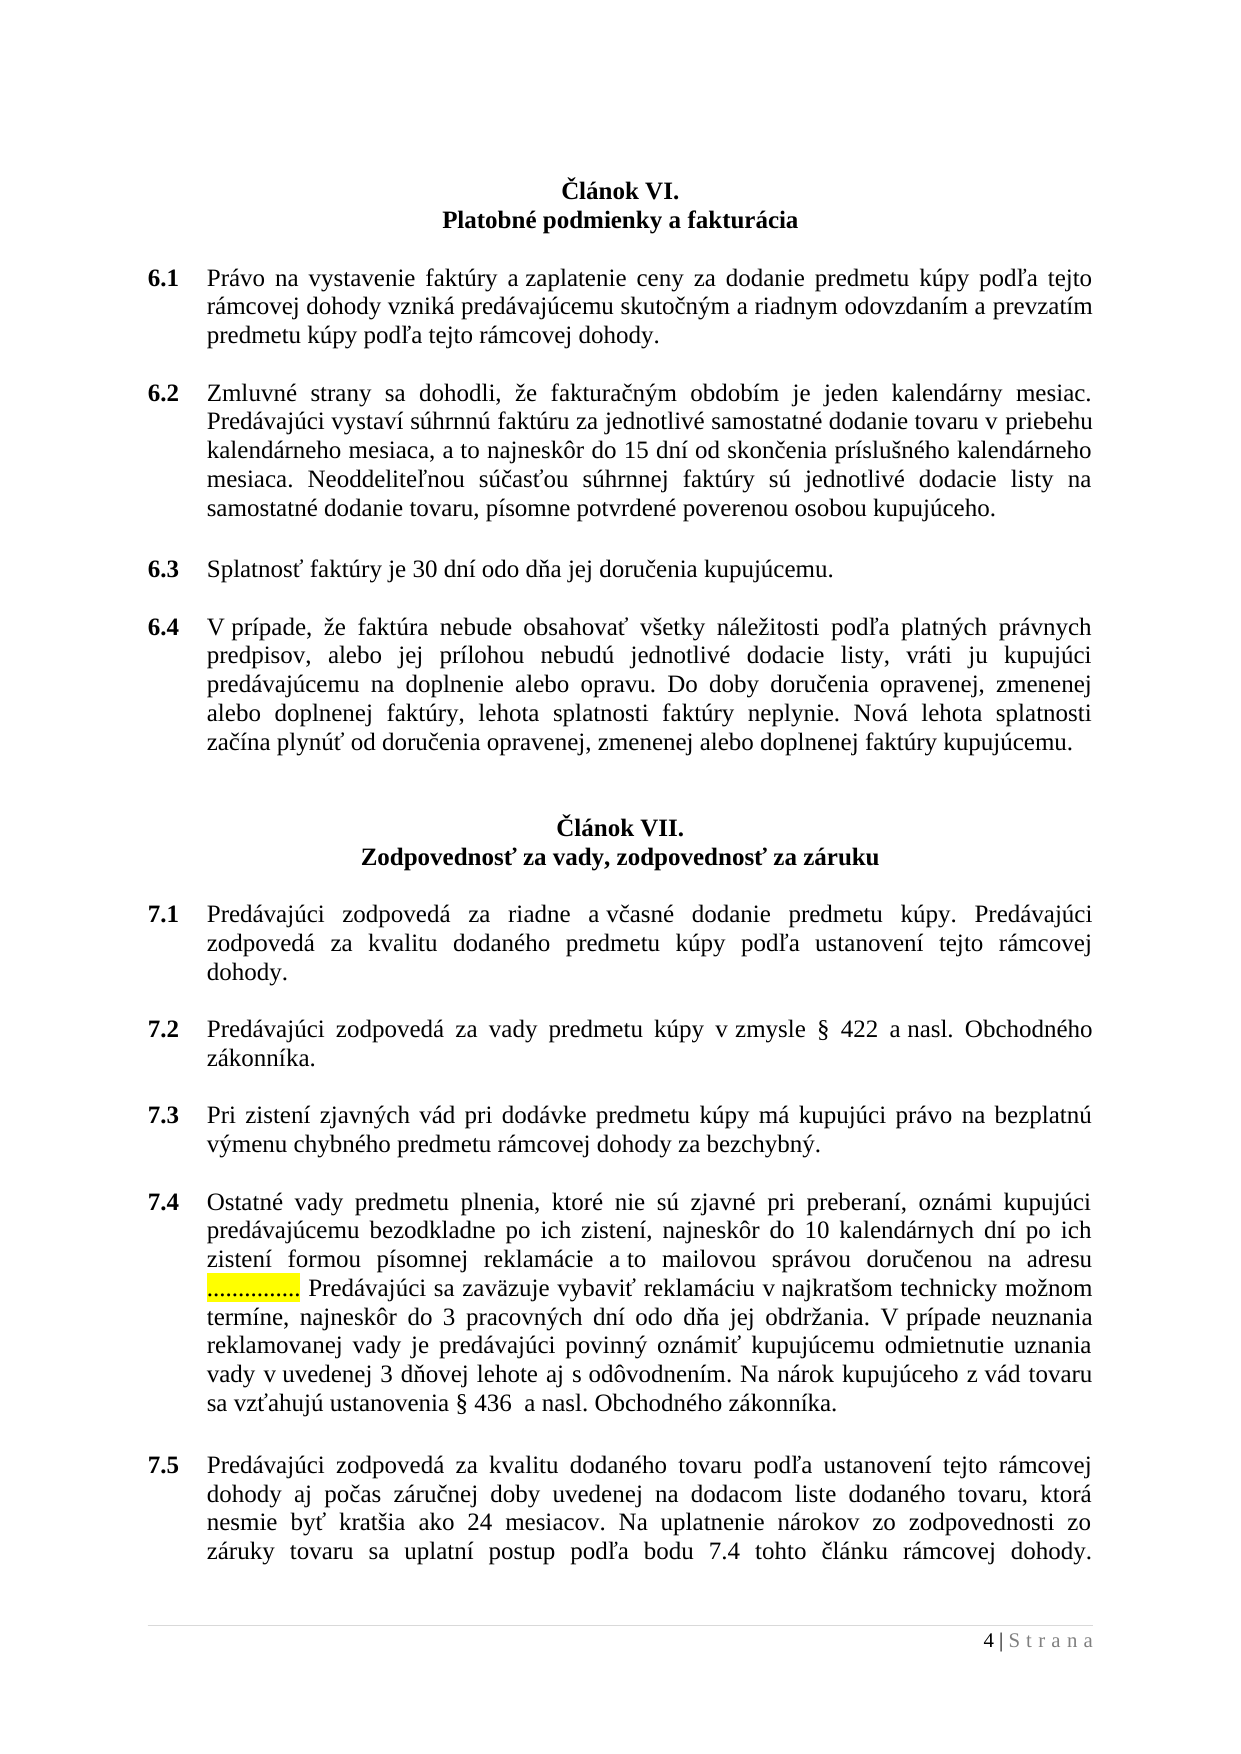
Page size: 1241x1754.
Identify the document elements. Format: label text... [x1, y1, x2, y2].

text Zodpovednosť za vady, zodpovednosť za záruku [148, 842, 1093, 871]
text Článok VII. [148, 813, 1093, 842]
text Článok VI. [148, 176, 1093, 205]
list Pri zistení zjavných vád pri dodávke predmetu kúpy má kupujúci právo na bezplatnú výmenu chybného predmetu rámcovej dohody za bezchybný. [148, 1101, 1093, 1158]
list Ostatné vady predmetu plnenia, ktoré nie sú zjavné pri preberaní, oznámi kupujúci predávajúcemu bezodkladne po ich zistení, najneskôr do 10 kalendárnych dní po ich zistení formou písomnej reklamácie a to mailovou správou doručenou na adresu ............... Predávajúci sa zaväzuje vybaviť reklamáciu v najkratšom technicky možnom termíne, najneskôr do 3 pracovných dní odo dňa jej obdržania. V prípade neuznania reklamovanej vady je predávajúci povinný oznámiť kupujúcemu odmietnutie uznania vady v uvedenej 3 dňovej lehote aj s odôvodnením. Na nárok kupujúceho z vád tovaru sa vzťahujú ustanovenia § 436 a nasl. Obchodného zákonníka. [148, 1187, 1093, 1417]
list Splatnosť faktúry je 30 dní odo dňa jej doručenia kupujúcemu. [148, 554, 1093, 583]
list V prípade, že faktúra nebude obsahovať všetky náležitosti podľa platných právnych predpisov, alebo jej prílohou nebudú jednotlivé dodacie listy, vráti ju kupujúci predávajúcemu na doplnenie alebo opravu. Do doby doručenia opravenej, zmenenej alebo doplnenej faktúry, lehota splatnosti faktúry neplynie. Nová lehota splatnosti začína plynúť od doručenia opravenej, zmenenej alebo doplnenej faktúry kupujúcemu. [148, 612, 1093, 756]
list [148, 1450, 1093, 1565]
list Predávajúci zodpovedá za vady predmetu kúpy v zmysle § 422 a nasl. Obchodného zákonníka. [148, 1014, 1093, 1072]
list Právo na vystavenie faktúry a zaplatenie ceny za dodanie predmetu kúpy podľa tejto rámcovej dohody vzniká predávajúcemu skutočným a riadnym odovzdaním a prevzatím predmetu kúpy podľa tejto rámcovej dohody. [148, 263, 1093, 349]
list Predávajúci zodpovedá za riadne a včasné dodanie predmetu kúpy. Predávajúci zodpovedá za kvalitu dodaného predmetu kúpy podľa ustanovení tejto rámcovej dohody. [148, 899, 1093, 986]
list Zmluvné strany sa dohodli, že fakturačným obdobím je jeden kalendárny mesiac. Predávajúci vystaví súhrnnú faktúru za jednotlivé samostatné dodanie tovaru v priebehu kalendárneho mesiaca, a to najneskôr do 15 dní od skončenia príslušného kalendárneho mesiaca. Neoddeliteľnou súčasťou súhrnnej faktúry sú jednotlivé dodacie listy na samostatné dodanie tovaru, písomne potvrdené poverenou osobou kupujúceho. [148, 378, 1093, 521]
text Platobné podmienky a fakturácia [148, 205, 1093, 234]
